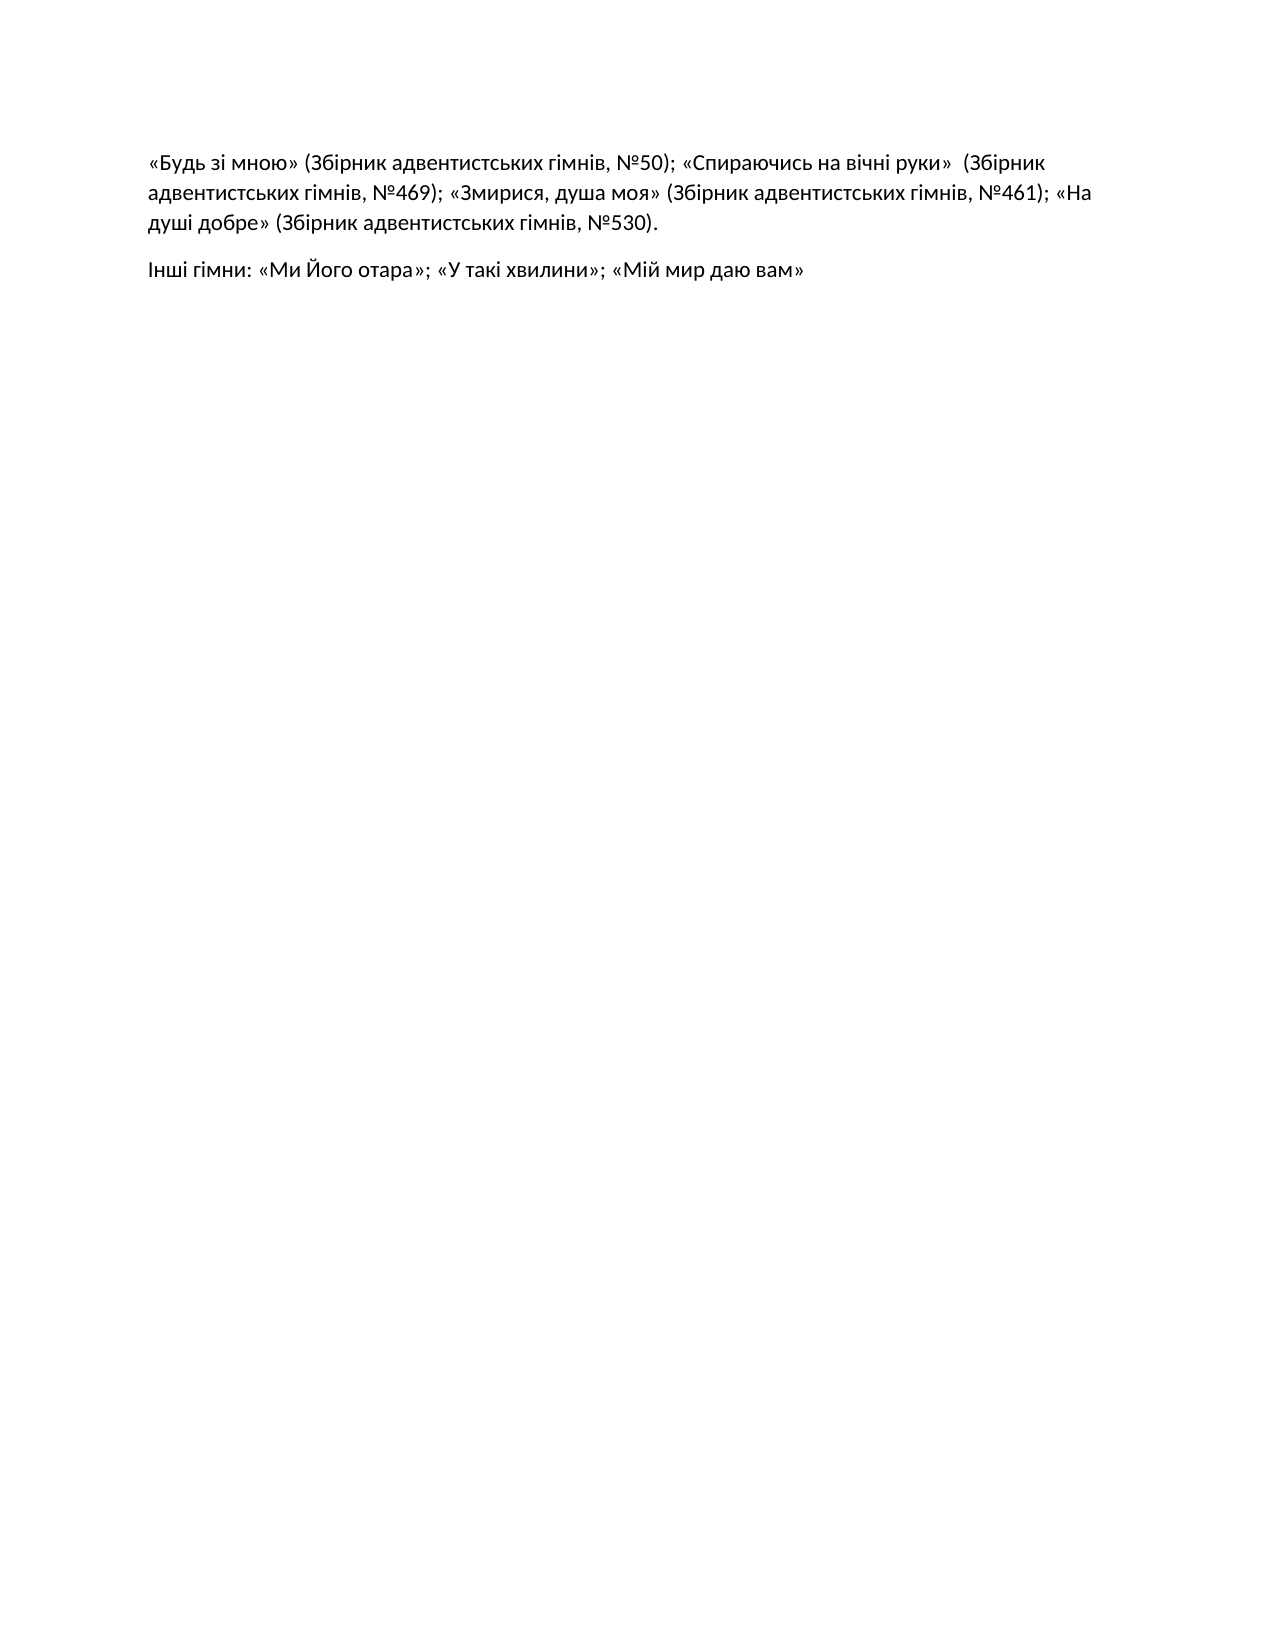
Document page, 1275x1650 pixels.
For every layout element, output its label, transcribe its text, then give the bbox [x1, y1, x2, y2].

text «Будь зі мною» (Збірник адвентистських гімнів, №50); «Спираючись на вічні руки» (Збірник адвентистських гімнів, №469); «Змирися, душа моя» (Збірник адвентистських гімнів, №461); «На душі добре» (Збірник адвентистських гімнів, №530). [148, 148, 1127, 236]
text Інші гімни: «Ми Його отара»; «У такі хвилини»; «Мій мир даю вам» [148, 255, 1127, 283]
